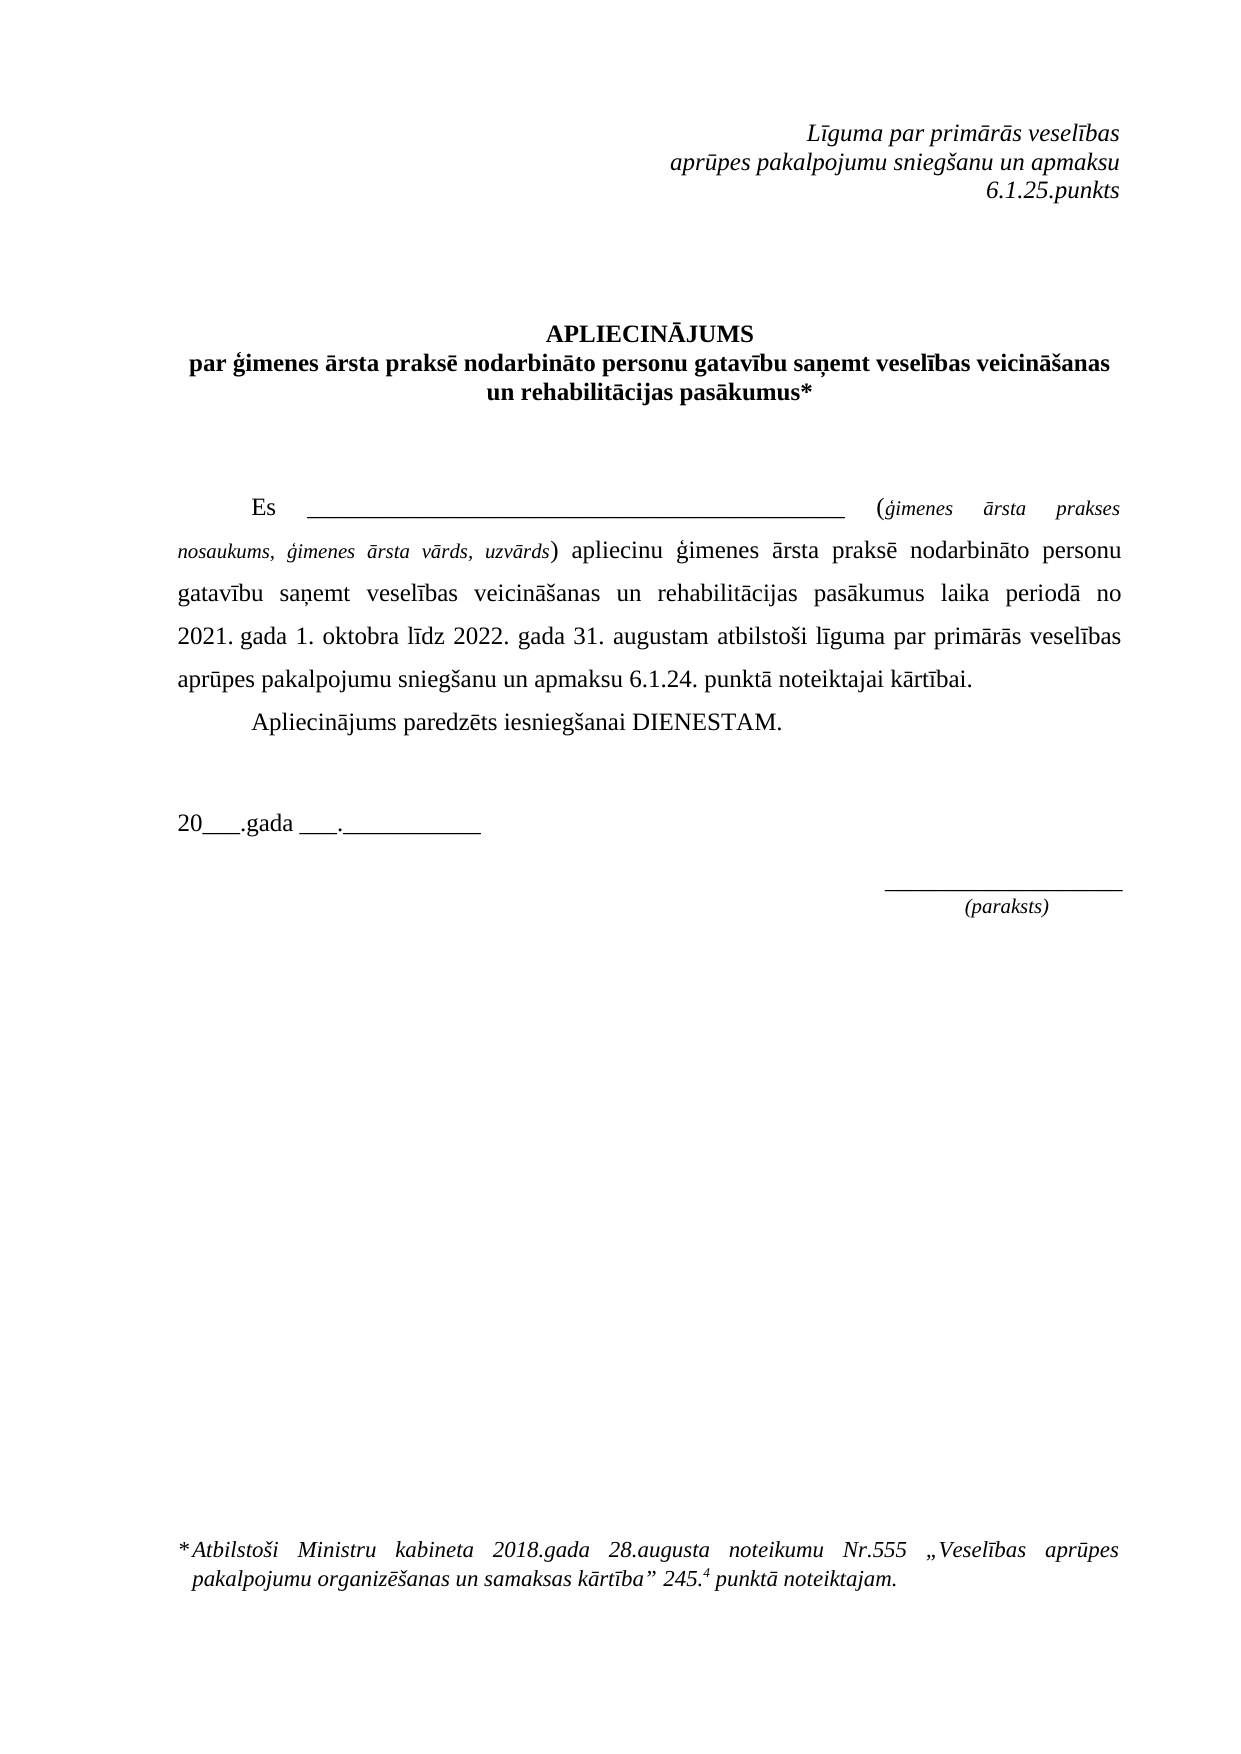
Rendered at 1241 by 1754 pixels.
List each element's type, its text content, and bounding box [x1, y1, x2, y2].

text ___________________ [177, 866, 1122, 894]
text Līguma par primārās veselības [177, 118, 1122, 147]
text Es ___________________________________________ (ģimenes ārsta prakses nosaukums, ģimenes ārsta vārds, uzvārds) apliecinu ģimenes ārsta praksē nodarbināto personu gatavību saņemt veselības veicināšanas un rehabilitācijas pasākumus laika periodā no 2021. gada 1. oktobra līdz 2022. gada 31. augustam atbilstoši līguma par primārās veselības aprūpes pakalpojumu sniegšanu un apmaksu 6.1.24. punktā noteiktajai kārtībai. [177, 492, 1122, 693]
text aprūpes pakalpojumu sniegšanu un apmaksu [177, 147, 1122, 176]
text 20___.gada ___.___________ [177, 808, 1122, 837]
text APLIECINĀJUMS [177, 319, 1122, 348]
text * Atbilstoši Ministru kabineta 2018.gada 28.augusta noteikumu Nr.555 „Veselības aprūpes pakalpojumu organizēšanas un samaksas kārtība” 245.4 punktā noteiktajam. [177, 1537, 1122, 1592]
text par ģimenes ārsta praksē nodarbināto personu gatavību saņemt veselības veicināšanas un rehabilitācijas pasākumus* [177, 348, 1122, 406]
text (paraksts) [177, 894, 1122, 918]
text Apliecinājums paredzēts iesniegšanai DIENESTAM. [177, 707, 1122, 736]
text 6.1.25.punkts [177, 176, 1122, 204]
